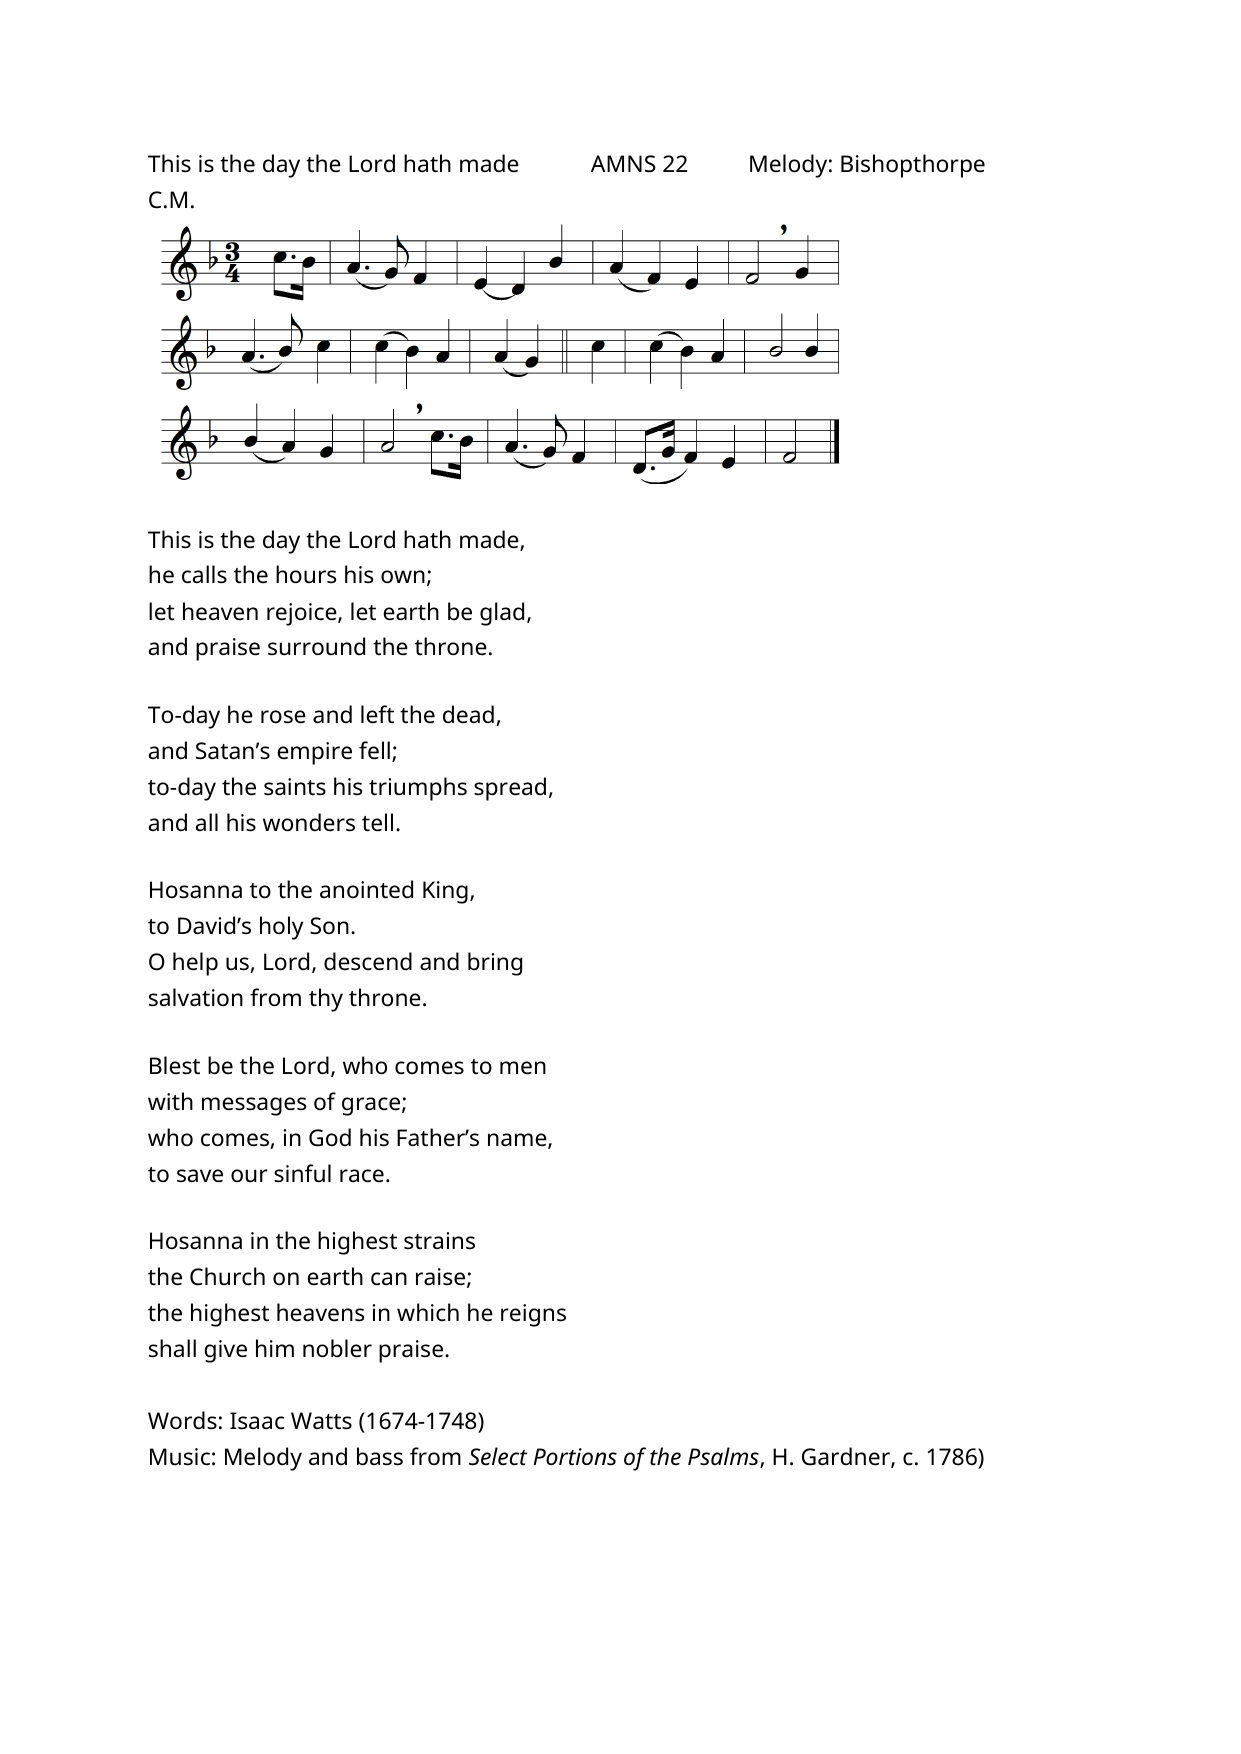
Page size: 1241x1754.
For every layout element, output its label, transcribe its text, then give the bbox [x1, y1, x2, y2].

picture [147, 398, 857, 484]
text Words: Isaac Watts (1674-1748) [148, 1405, 1093, 1436]
text This is the day the Lord hath made AMNS 22 Melody: Bishopthorpe C.M. [148, 148, 1093, 215]
text To-day he rose and left the dead, and Satan’s empire fell; to-day the saints his triumphs spread, and all his wonders tell. [148, 699, 1093, 870]
text Hosanna to the anointed King, to David’s holy Son. [148, 874, 1093, 942]
text This is the day the Lord hath made, he calls the hours his own; let heaven rejoice, let earth be glad, and praise surround the throne. [148, 523, 1093, 695]
picture [147, 219, 857, 305]
text Blest be the Lord, who comes to men with messages of grace; who comes, in God his Father’s name, to save our sinful race. [148, 1050, 1093, 1221]
text O help us, Lord, descend and bring salvation from thy throne. [148, 946, 1093, 1046]
picture [147, 308, 857, 394]
text Hosanna in the highest strains the Church on earth can raise; the highest heavens in which he reigns shall give him nobler praise. [148, 1225, 1093, 1364]
text Music: Melody and bass from Select Portions of the Psalms, H. Gardner, c. 1786) [148, 1441, 1093, 1472]
